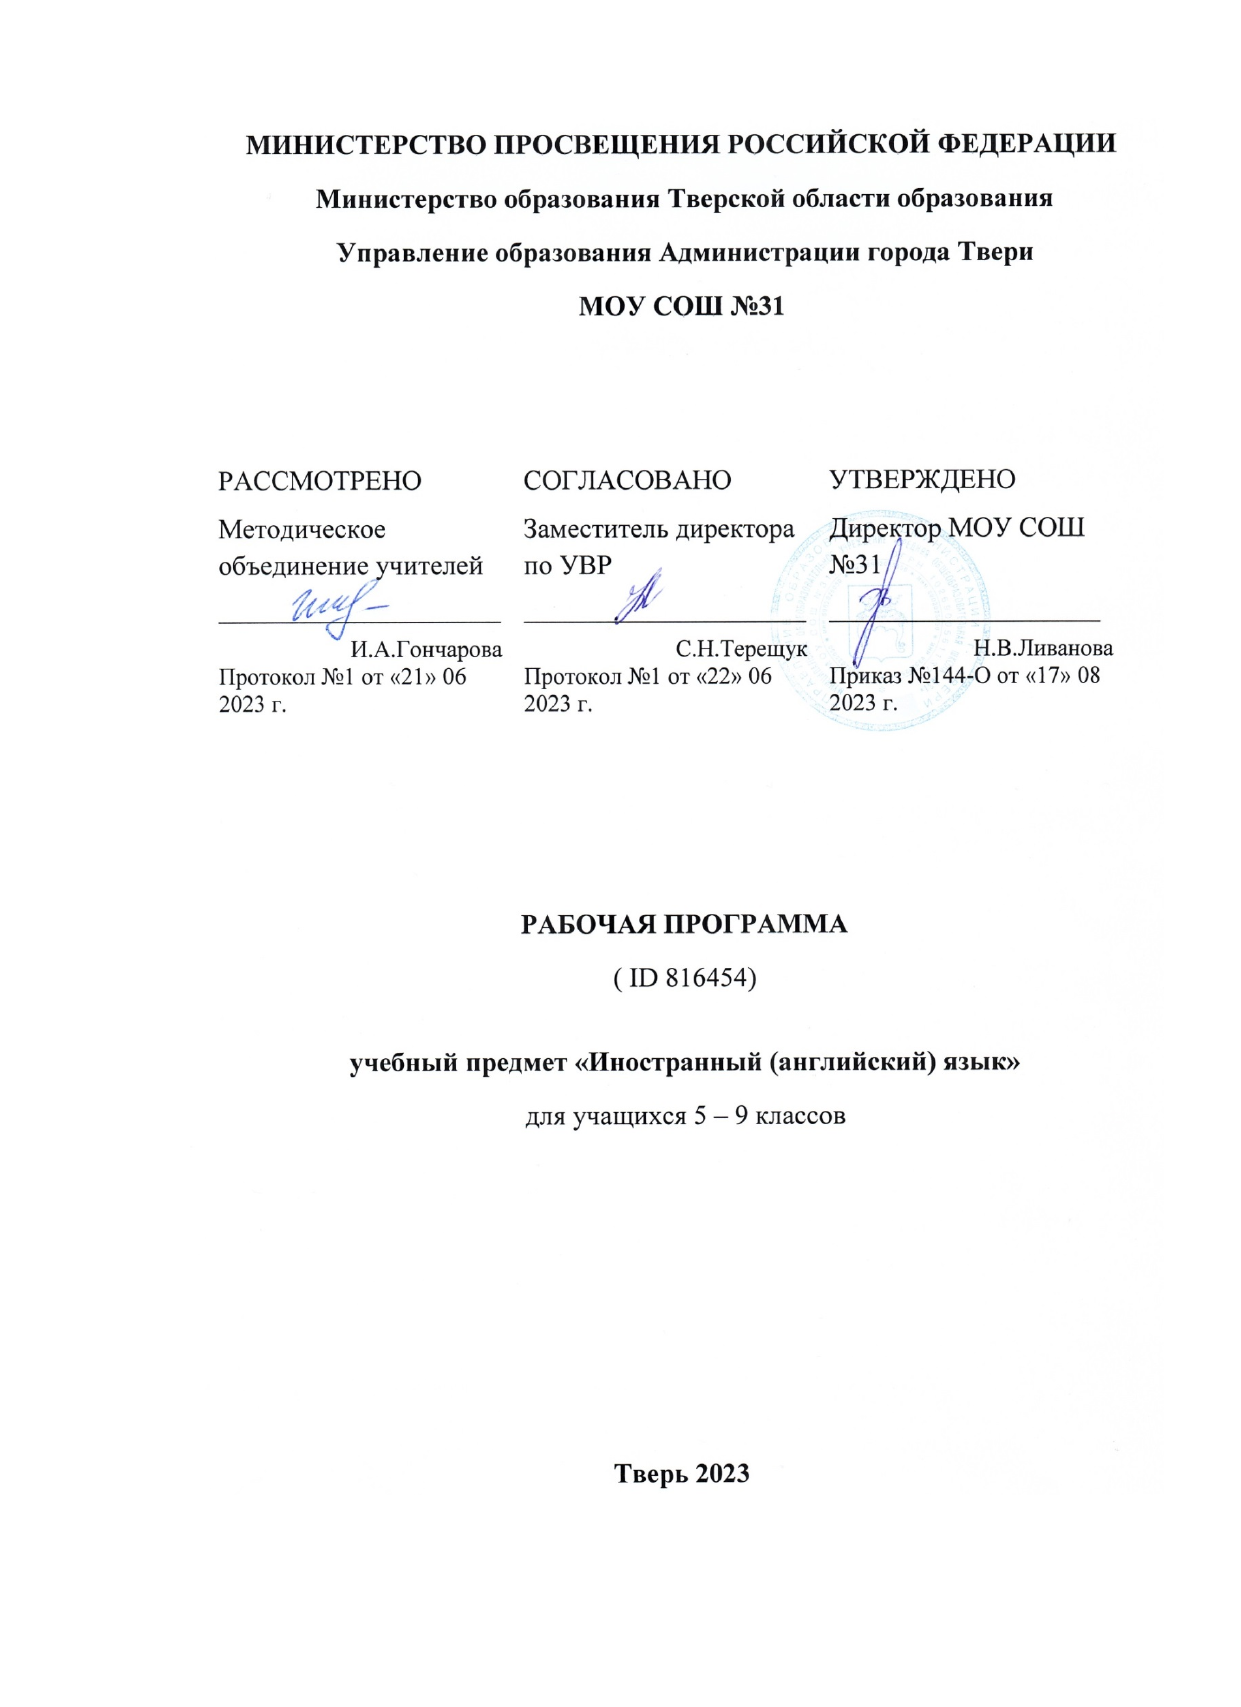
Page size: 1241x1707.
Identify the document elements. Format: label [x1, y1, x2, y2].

picture [189, 118, 1165, 1495]
